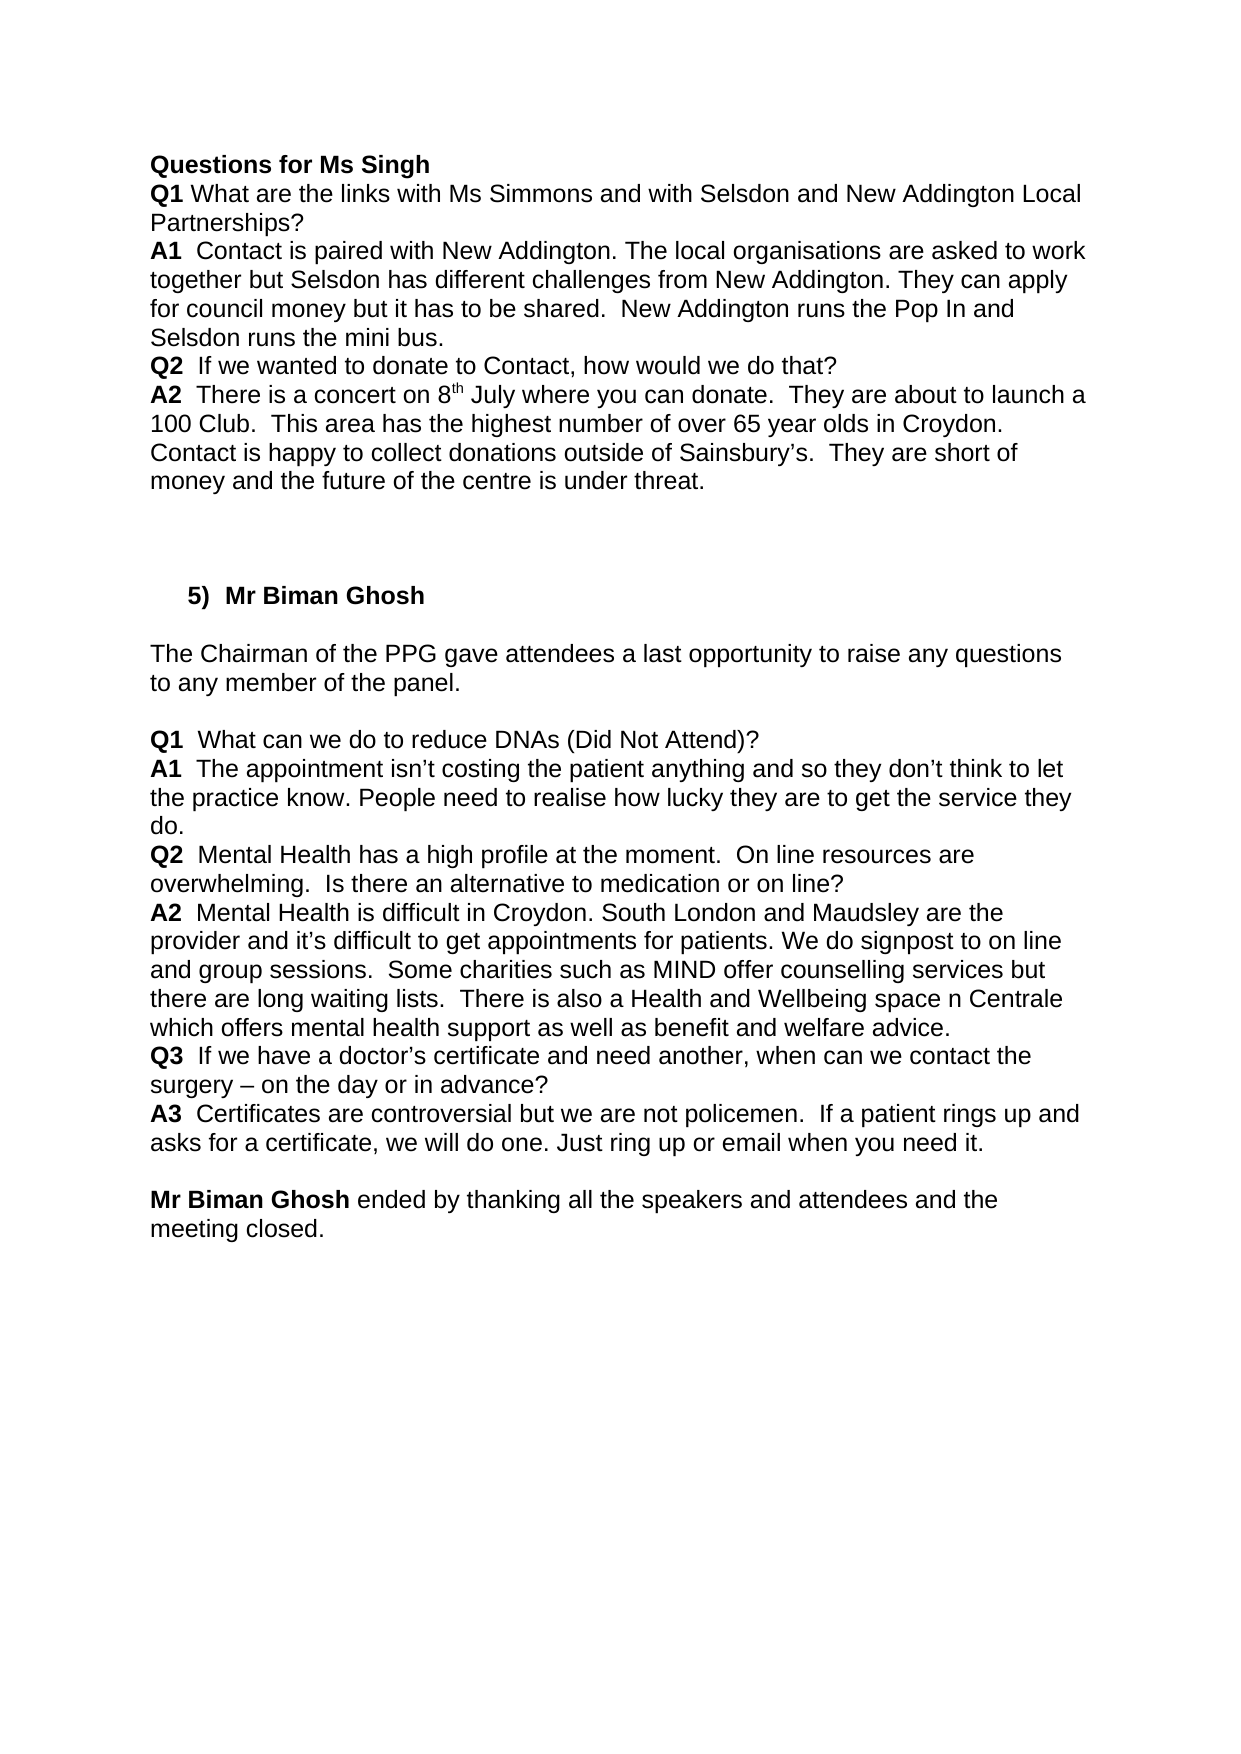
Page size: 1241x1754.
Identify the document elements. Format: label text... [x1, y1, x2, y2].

text A1 Contact is paired with New Addington. The local organisations are asked to work together but Selsdon has different challenges from New Addington. They can apply for council money but it has to be shared. New Addington runs the Pop In and Selsdon runs the mini bus. [150, 236, 1090, 351]
text A2 Mental Health is difficult in Croydon. South London and Maudsley are the provider and it’s difficult to get appointments for patients. We do signpost to on line and group sessions. Some charities such as MIND offer counselling services but there are long waiting lists. There is also a Health and Wellbeing space n Centrale which offers mental health support as well as benefit and welfare advice. [150, 897, 1090, 1041]
text Questions for Ms Singh [150, 150, 1090, 179]
text Q2 Mental Health has a high profile at the moment. On line resources are overwhelming. Is there an alternative to medication or on line? [150, 840, 1090, 897]
text A3 Certificates are controversial but we are not policemen. If a patient rings up and asks for a certificate, we will do one. Just ring up or email when you need it. [150, 1099, 1090, 1156]
text Q2 If we wanted to donate to Contact, how would we do that? [150, 351, 1090, 380]
text Q1 What are the links with Ms Simmons and with Selsdon and New Addington Local Partnerships? [150, 179, 1090, 236]
list Mr Biman Ghosh [187, 581, 1090, 610]
text Q3 If we have a doctor’s certificate and need another, when can we contact the surgery – on the day or in advance? [150, 1041, 1090, 1099]
text A2 There is a concert on 8th July where you can donate. They are about to launch a 100 Club. This area has the highest number of over 65 year olds in Croydon. Contact is happy to collect donations outside of Sainsbury’s. They are short of money and the future of the centre is under threat. [150, 380, 1090, 495]
text The Chairman of the PPG gave attendees a last opportunity to raise any questions to any member of the panel. [150, 639, 1090, 696]
text Mr Biman Ghosh ended by thanking all the speakers and attendees and the meeting closed. [150, 1185, 1090, 1242]
text A1 The appointment isn’t costing the patient anything and so they don’t think to let the practice know. People need to realise how lucky they are to get the service they do. [150, 754, 1090, 840]
text Q1 What can we do to reduce DNAs (Did Not Attend)? [150, 725, 1090, 754]
